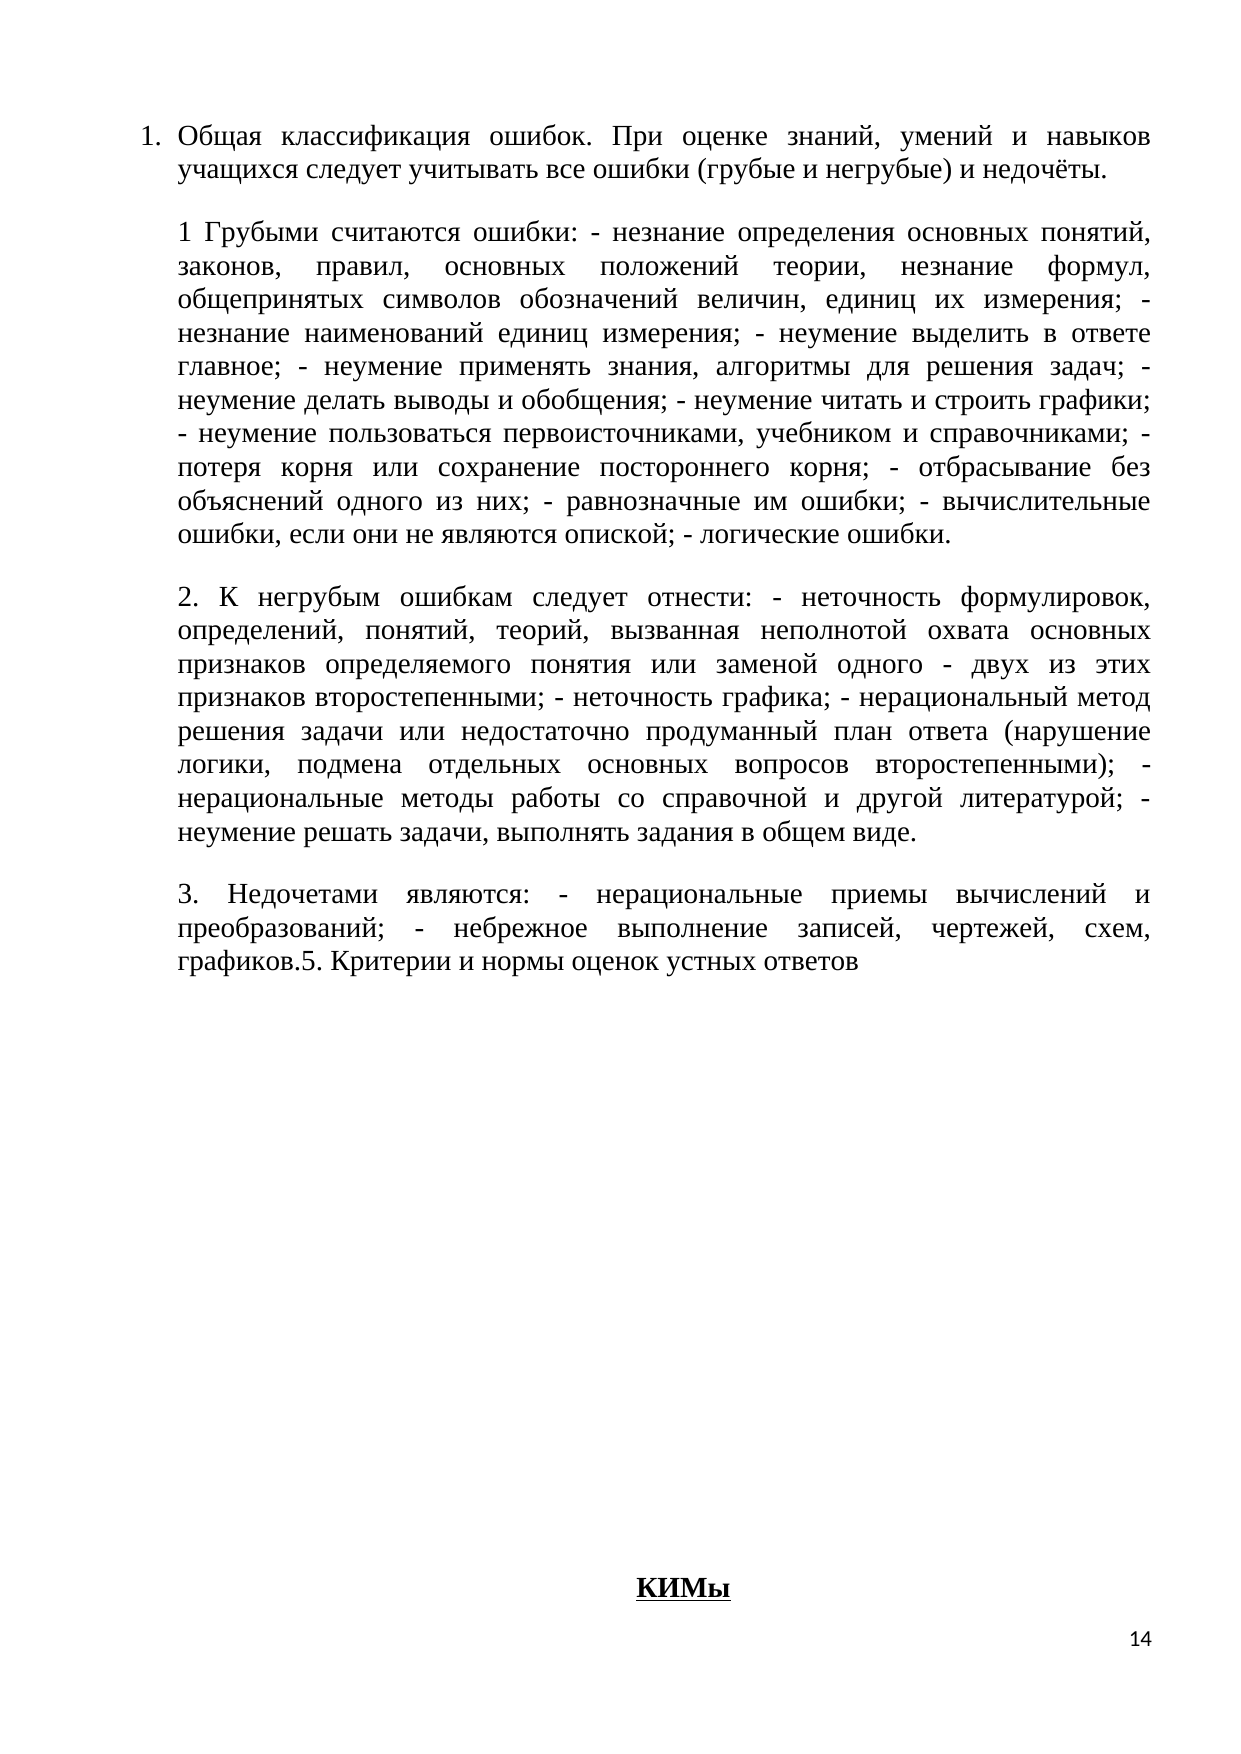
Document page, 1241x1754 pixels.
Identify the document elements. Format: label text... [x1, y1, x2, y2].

list Общая классификация ошибок. При оценке знаний, умений и навыков учащихся следует учитывать все ошибки (грубые и негрубые) и недочёты. [140, 118, 1152, 185]
text КИМы [215, 1571, 1152, 1604]
text 1 Грубыми считаются ошибки: - незнание определения основных понятий, законов, правил, основных положений теории, незнание формул, общепринятых символов обозначений величин, единиц их измерения; - незнание наименований единиц измерения; - неумение выделить в ответе главное; - неумение применять знания, алгоритмы для решения задач; - неумение делать выводы и обобщения; - неумение читать и строить графики; - неумение пользоваться первоисточниками, учебником и справочниками; - потеря корня или сохранение постороннего корня; - отбрасывание без объяснений одного из них; - равнозначные им ошибки; - вычислительные ошибки, если они не являются опиской; - логические ошибки. [177, 214, 1152, 550]
text 3. Недочетами являются: - нерациональные приемы вычислений и преобразований; - небрежное выполнение записей, чертежей, схем, графиков.5. Критерии и нормы оценок устных ответов [177, 876, 1152, 977]
text 2. К негрубым ошибкам следует отнести: - неточность формулировок, определений, понятий, теорий, вызванная неполнотой охвата основных признаков определяемого понятия или заменой одного - двух из этих признаков второстепенными; - неточность графика; - нерациональный метод решения задачи или недостаточно продуманный план ответа (нарушение логики, подмена отдельных основных вопросов второстепенными); - нерациональные методы работы со справочной и другой литературой; - неумение решать задачи, выполнять задания в общем виде. [177, 579, 1152, 847]
